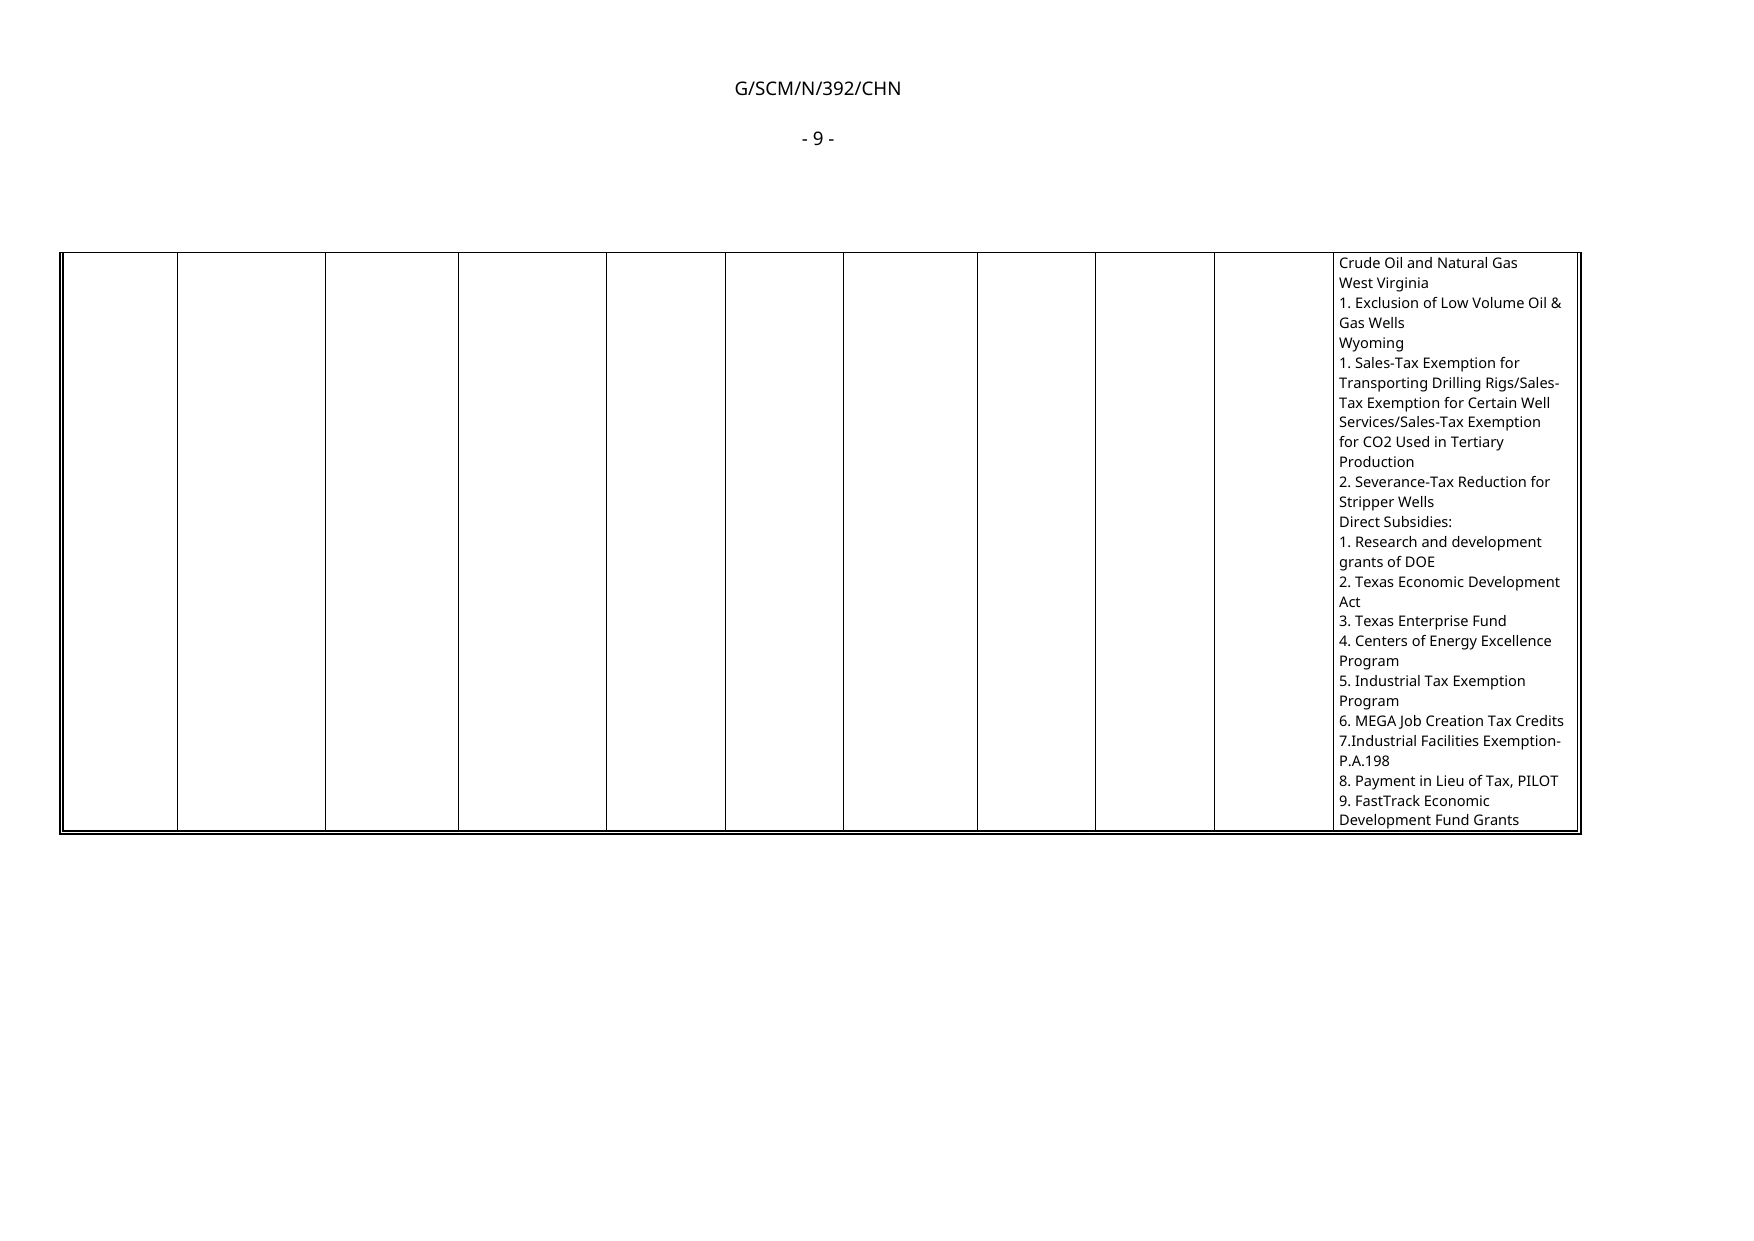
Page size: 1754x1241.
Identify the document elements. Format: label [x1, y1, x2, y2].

table_cell [978, 253, 1095, 830]
table_cell [607, 253, 725, 830]
table_cell [1334, 253, 1577, 830]
table_cell [459, 253, 606, 830]
table_cell [1096, 253, 1214, 830]
table_cell [844, 253, 977, 830]
table_cell [1215, 253, 1333, 830]
table_cell [64, 253, 177, 830]
table_cell [726, 253, 843, 830]
table_cell [178, 253, 325, 830]
table_cell [326, 253, 458, 830]
